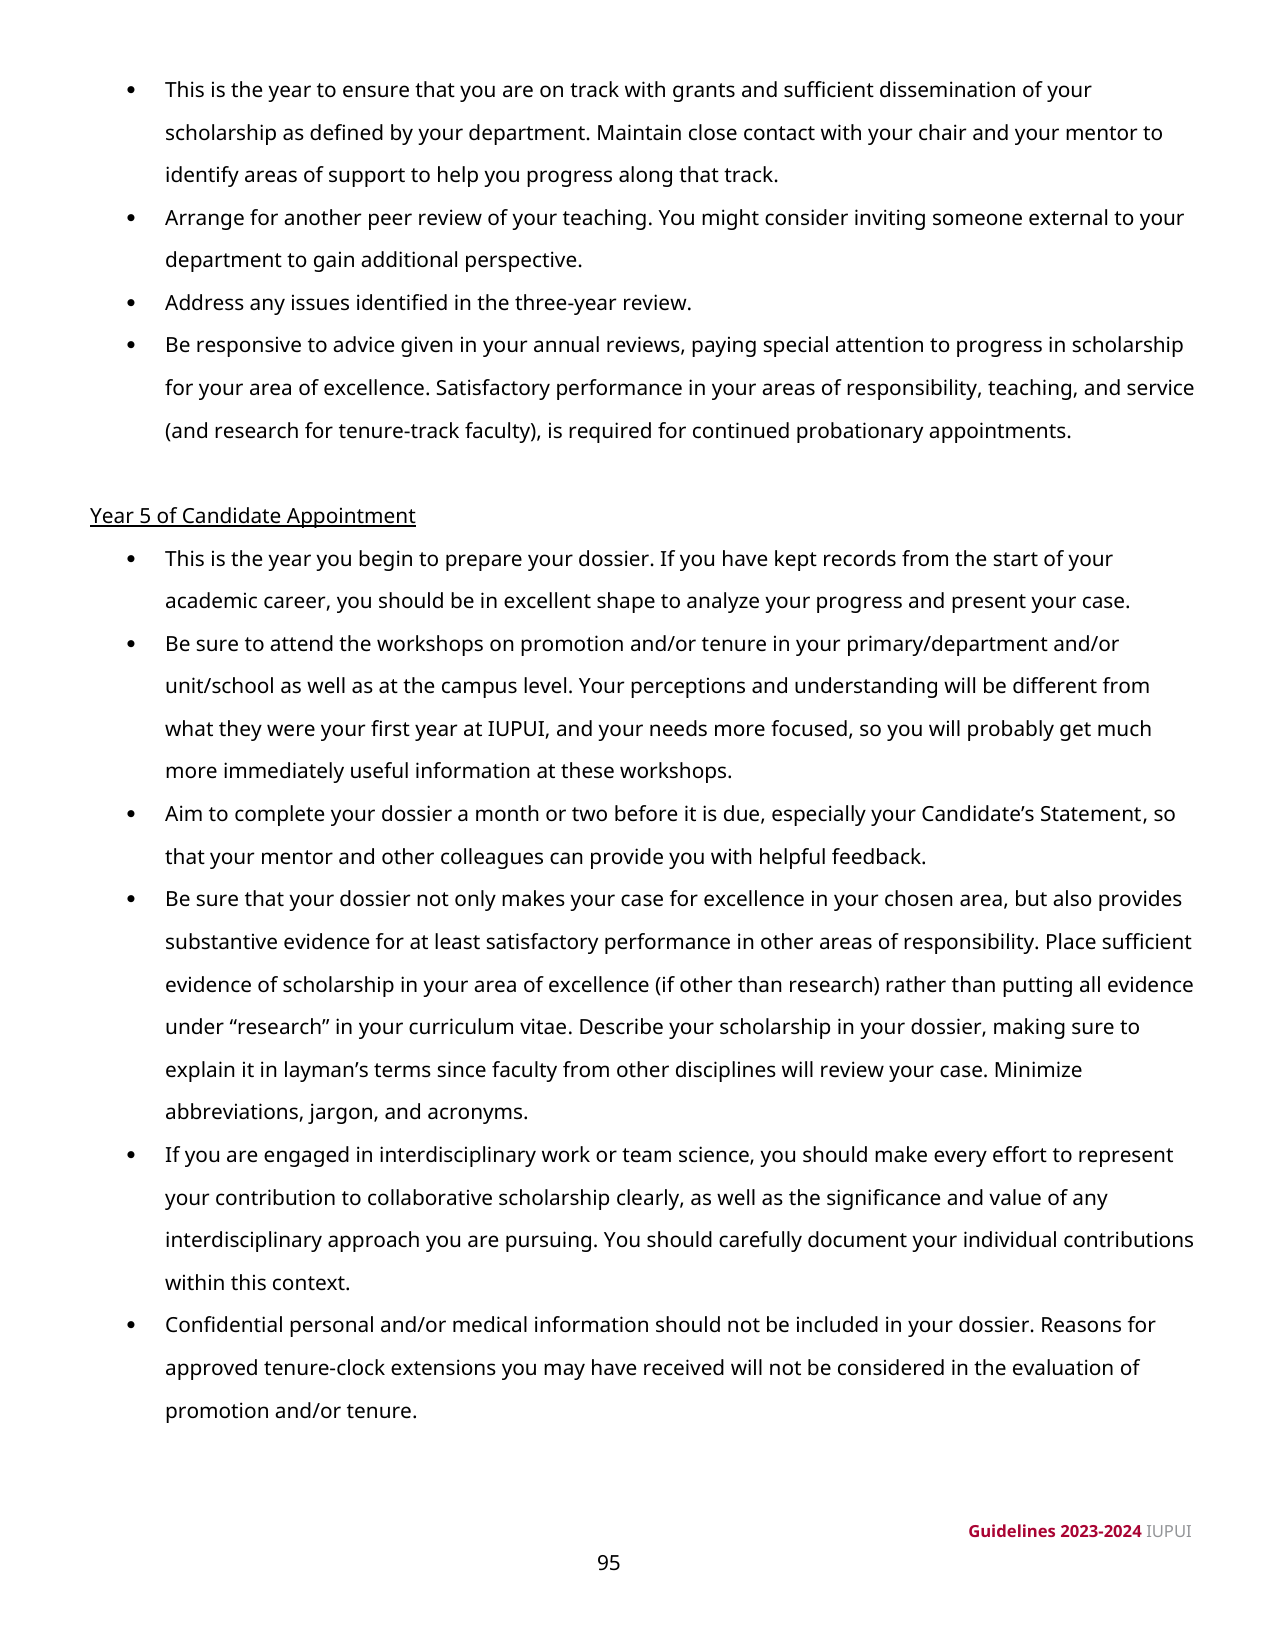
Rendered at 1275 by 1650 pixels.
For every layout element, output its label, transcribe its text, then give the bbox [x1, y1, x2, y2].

list Be sure that your dossier not only makes your case for excellence in your chosen area, but also provides substantive evidence for at least satisfactory performance in other areas of responsibility. Place sufficient evidence of scholarship in your area of excellence (if other than research) rather than putting all evidence under “research” in your curriculum vitae. Describe your scholarship in your dossier, making sure to explain it in layman’s terms since faculty from other disciplines will review your case. Minimize abbreviations, jargon, and acronyms. [127, 884, 1200, 1126]
text Year 5 of Candidate Appointment [90, 501, 1200, 529]
list Arrange for another peer review of your teaching. You might consider inviting someone external to your department to gain additional perspective. [127, 203, 1200, 274]
list Aim to complete your dossier a month or two before it is due, especially your Candidate’s Statement, so that your mentor and other colleagues can provide you with helpful feedback. [127, 799, 1200, 870]
list Be responsive to advice given in your annual reviews, paying special attention to progress in scholarship for your area of excellence. Satisfactory performance in your areas of responsibility, teaching, and service (and research for tenure-track faculty), is required for continued probationary appointments. [127, 331, 1200, 444]
list This is the year you begin to prepare your dossier. If you have kept records from the start of your academic career, you should be in excellent shape to analyze your progress and present your case. [127, 544, 1200, 615]
list Address any issues identified in the three-year review. [127, 288, 1200, 316]
list This is the year to ensure that you are on track with grants and sufficient dissemination of your scholarship as defined by your department. Maintain close contact with your chair and your mentor to identify areas of support to help you progress along that track. [127, 75, 1200, 189]
list If you are engaged in interdisciplinary work or team science, you should make every effort to represent your contribution to collaborative scholarship clearly, as well as the significance and value of any interdisciplinary approach you are pursuing. You should carefully document your individual contributions within this context. [127, 1140, 1200, 1296]
list Confidential personal and/or medical information should not be included in your dossier. Reasons for approved tenure-clock extensions you may have received will not be considered in the evaluation of promotion and/or tenure. [127, 1311, 1200, 1424]
list Be sure to attend the workshops on promotion and/or tenure in your primary/department and/or unit/school as well as at the campus level. Your perceptions and understanding will be different from what they were your first year at IUPUI, and your needs more focused, so you will probably get much more immediately useful information at these workshops. [127, 629, 1200, 785]
